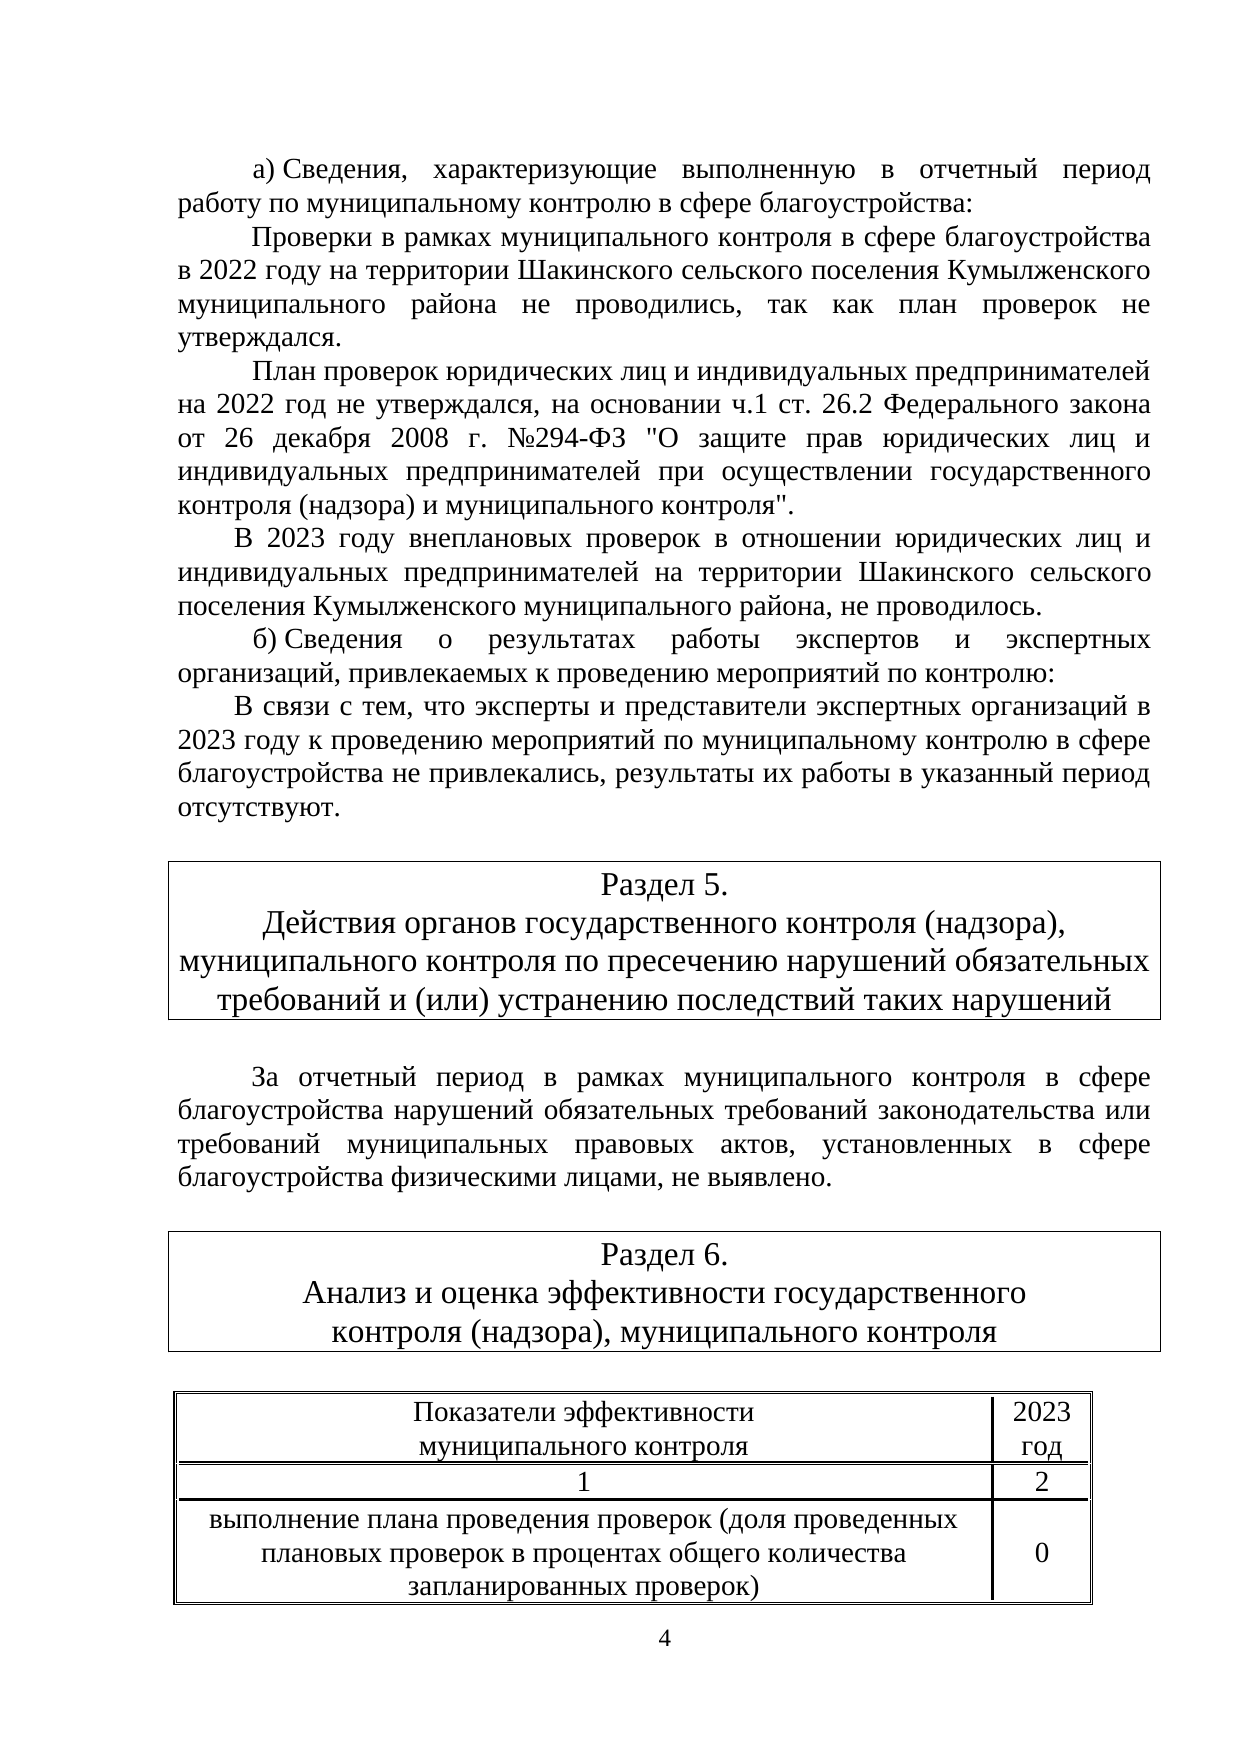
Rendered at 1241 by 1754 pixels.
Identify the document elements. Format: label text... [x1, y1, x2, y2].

table_cell 2 [994, 1461, 1090, 1498]
text б) Сведения о результатах работы экспертов и экспертных организаций, привлекаемых к проведению мероприятий по контролю: [177, 621, 1152, 688]
text План проверок юридических лиц и индивидуальных предпринимателей на 2022 год не утверждался, на основании ч.1 ст. 26.2 Федерального закона от 26 декабря 2008 г. №294-ФЗ "О защите прав юридических лиц и индивидуальных предпринимателей при осуществлении государственного контроля (надзора) и муниципального контроля". [177, 353, 1152, 521]
text а) Сведения, характеризующие выполненную в отчетный период работу по муниципальному контролю в сфере благоустройства: [177, 152, 1152, 219]
text муниципального контроля по пресечению нарушений обязательных требований и (или) устранению последствий таких нарушений [169, 937, 1160, 1019]
text Раздел 6. [169, 1232, 1160, 1273]
text контроля (надзора), муниципального контроля [169, 1308, 1160, 1351]
text В связи с тем, что эксперты и представители экспертных организаций в 2023 году к проведению мероприятий по муниципальному контролю в сфере благоустройства не привлекались, результаты их работы в указанный период отсутствуют. [177, 688, 1152, 822]
text Проверки в рамках муниципального контроля в сфере благоустройства в 2022 году на территории Шакинского сельского поселения Кумылженского муниципального района не проводились, так как план проверок не утверждался. [177, 219, 1152, 353]
text В 2023 году внеплановых проверок в отношении юридических лиц и индивидуальных предпринимателей на территории Шакинского сельского поселения Кумылженского муниципального района, не проводилось. [177, 521, 1152, 621]
table_cell 0 [992, 1498, 1091, 1602]
text Действия органов государственного контроля (надзора), [177, 902, 1152, 937]
text Раздел 5. [169, 862, 1160, 902]
table_cell выполнение плана проведения проверок (доля проведенных плановых проверок в процентах общего количества запланированных проверок) [175, 1498, 992, 1602]
table_cell 1 [177, 1461, 991, 1498]
table_header 2023 год [992, 1394, 1090, 1461]
text За отчетный период в рамках муниципального контроля в сфере благоустройства нарушений обязательных требований законодательства или требований муниципальных правовых актов, установленных в сфере благоустройства физическими лицами, не выявлено. [177, 1059, 1152, 1193]
table_header Показатели эффективности муниципального контроля [177, 1394, 992, 1461]
text Анализ и оценка эффективности государственного [177, 1273, 1152, 1308]
